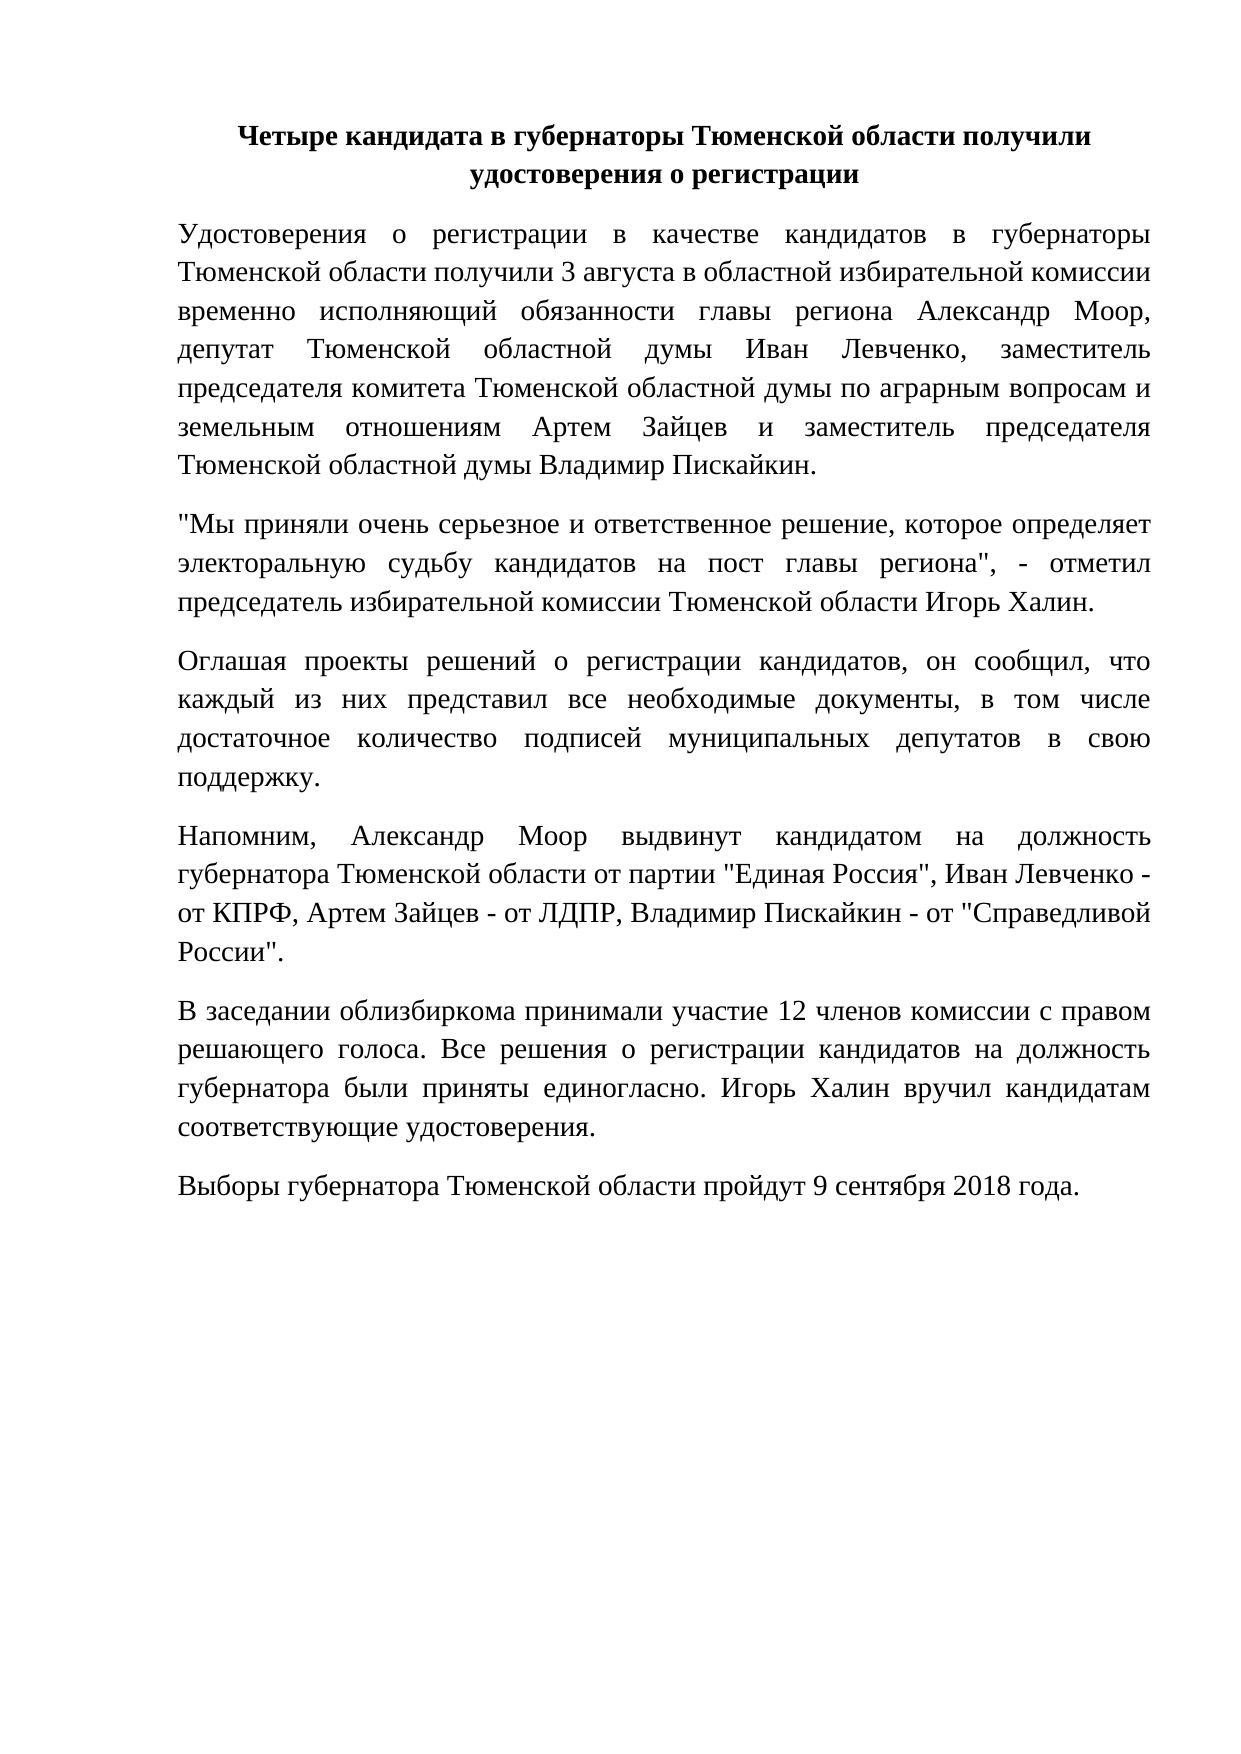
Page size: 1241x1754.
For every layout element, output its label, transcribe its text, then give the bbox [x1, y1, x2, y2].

text Напомним, Александр Моор выдвинут кандидатом на должность губернатора Тюменской области от партии "Единая Россия", Иван Левченко - от КПРФ, Артем Зайцев - от ЛДПР, Владимир Пискайкин - от "Справедливой России". [177, 818, 1152, 967]
text Четыре кандидата в губернаторы Тюменской области получили удостоверения о регистрации [177, 118, 1152, 190]
text Оглашая проекты решений о регистрации кандидатов, он сообщил, что каждый из них представил все необходимые документы, в том числе достаточное количество подписей муниципальных депутатов в свою поддержку. [177, 643, 1152, 792]
text Выборы губернатора Тюменской области пройдут 9 сентября 2018 года. [177, 1168, 1152, 1202]
text "Мы приняли очень серьезное и ответственное решение, которое определяет электоральную судьбу кандидатов на пост главы региона", - отметил председатель избирательной комиссии Тюменской области Игорь Халин. [177, 507, 1152, 617]
text Удостоверения о регистрации в качестве кандидатов в губернаторы Тюменской области получили 3 августа в областной избирательной комиссии временно исполняющий обязанности главы региона Александр Моор, депутат Тюменской областной думы Иван Левченко, заместитель председателя комитета Тюменской областной думы по аграрным вопросам и земельным отношениям Артем Зайцев и заместитель председателя Тюменской областной думы Владимир Пискайкин. [177, 216, 1152, 481]
text В заседании облизбиркома принимали участие 12 членов комиссии с правом решающего голоса. Все решения о регистрации кандидатов на должность губернатора были приняты единогласно. Игорь Халин вручил кандидатам соответствующие удостоверения. [177, 993, 1152, 1142]
